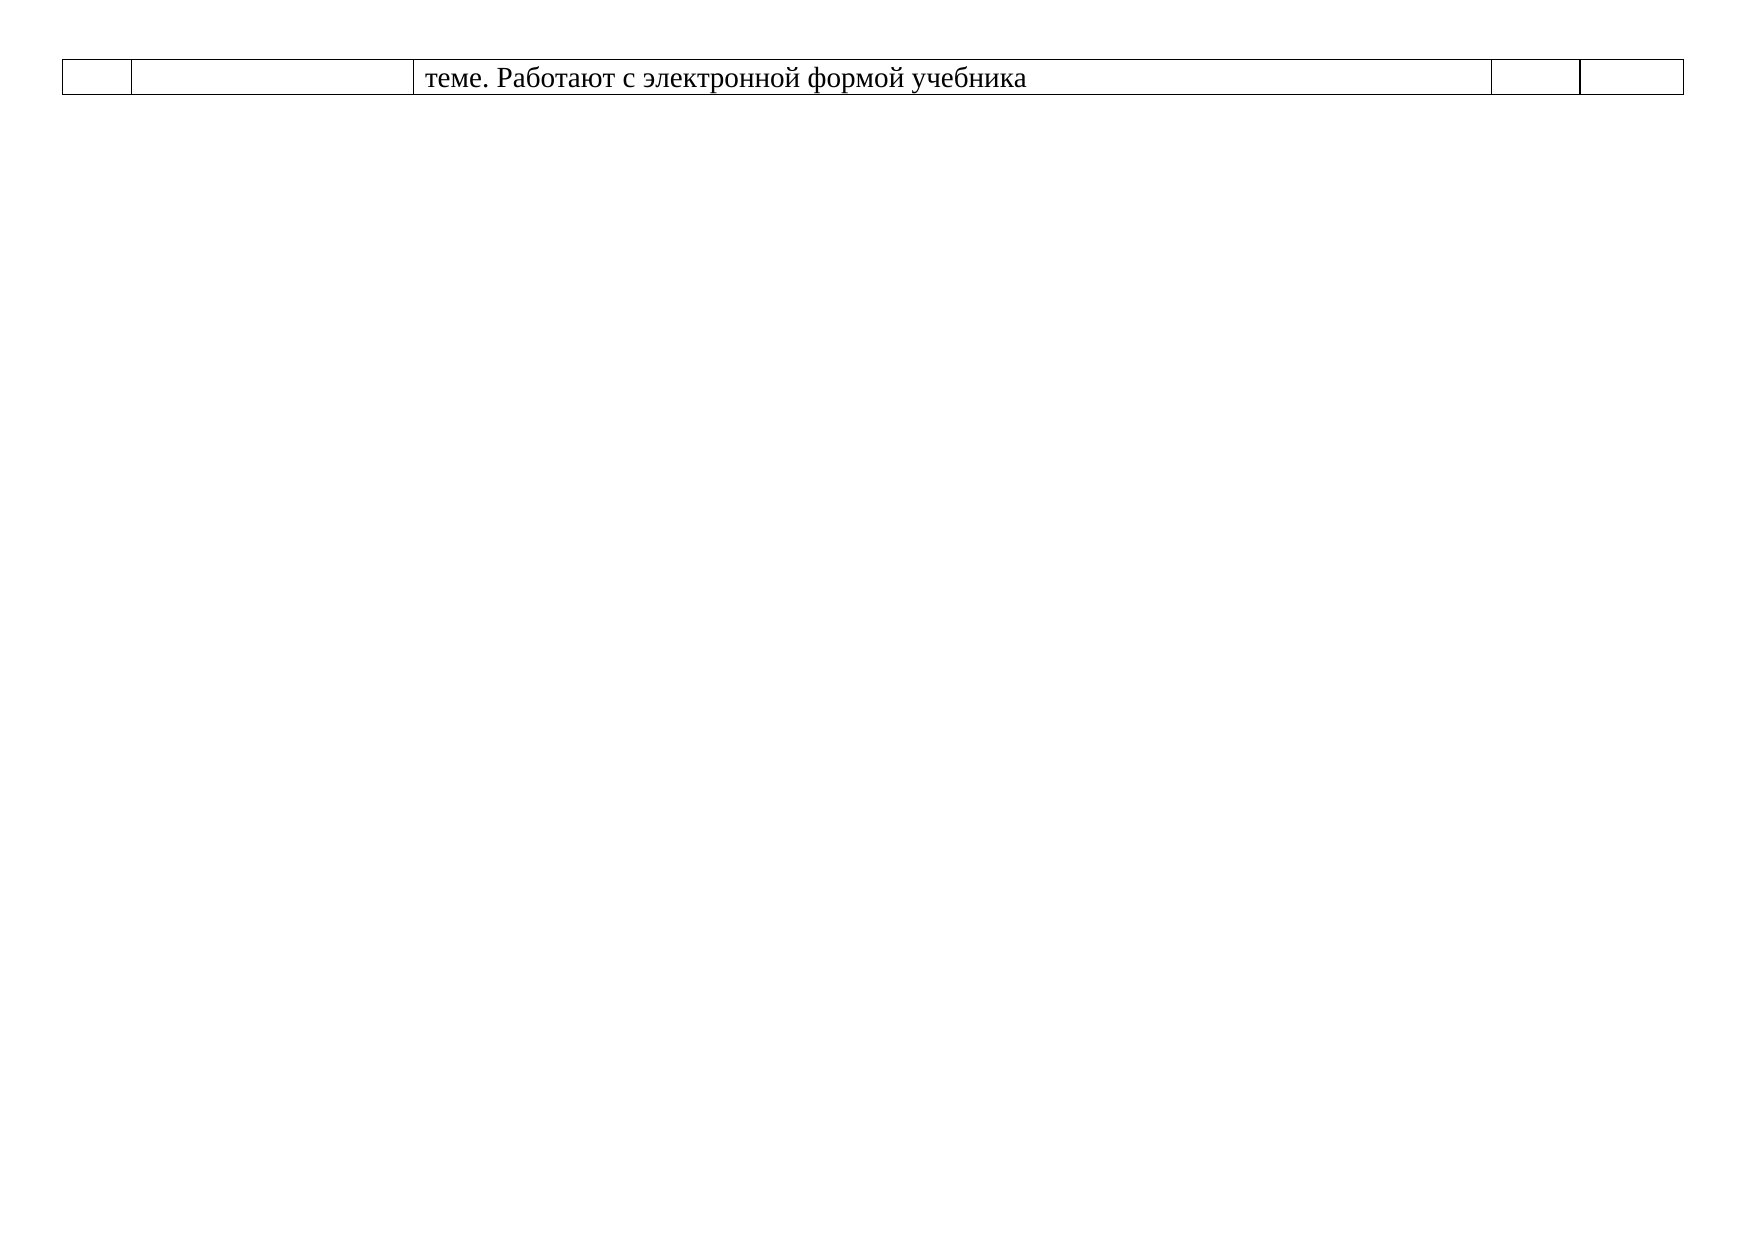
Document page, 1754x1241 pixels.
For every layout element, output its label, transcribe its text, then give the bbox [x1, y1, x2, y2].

table_cell [1581, 60, 1683, 94]
table_cell [1492, 60, 1579, 94]
table_cell 34. [63, 60, 131, 94]
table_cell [132, 60, 413, 94]
